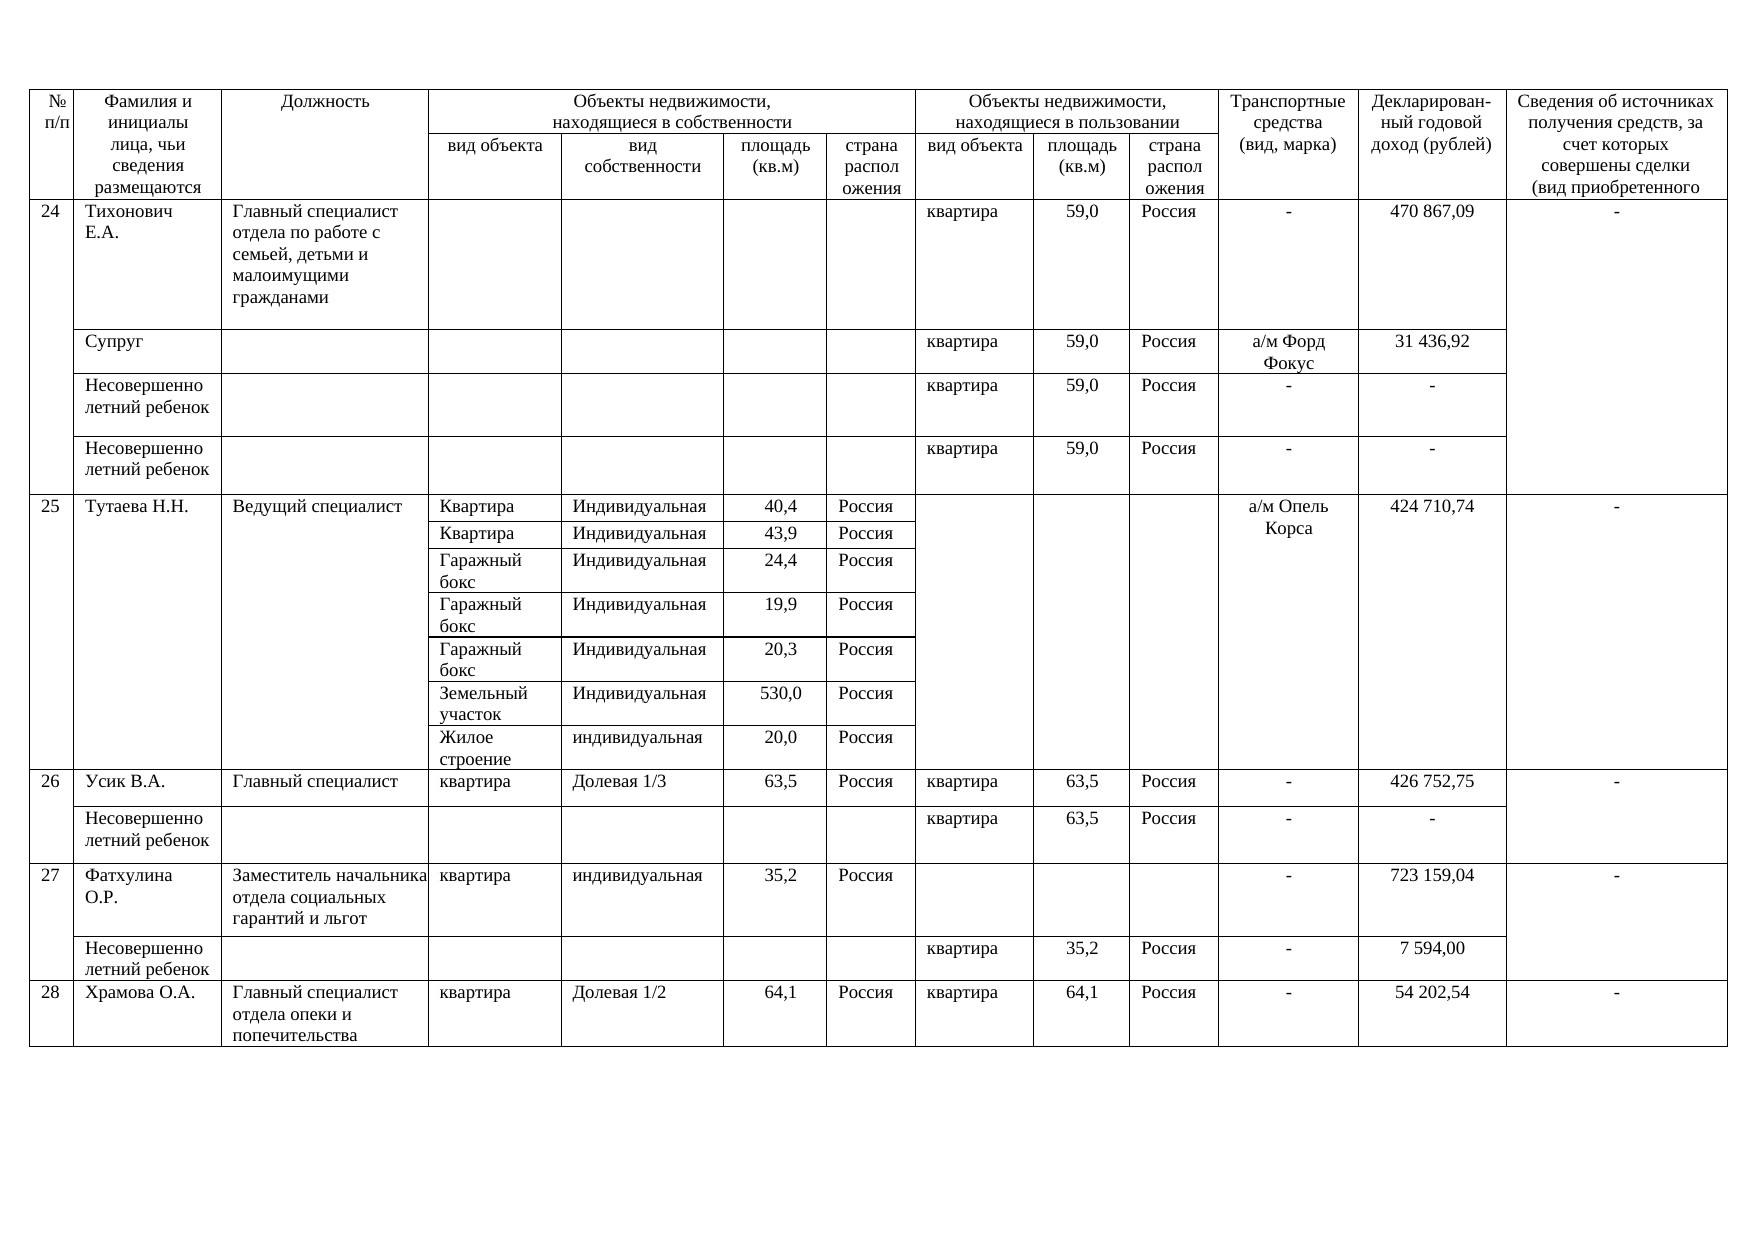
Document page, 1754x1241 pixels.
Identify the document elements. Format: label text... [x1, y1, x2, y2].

table_cell [827, 437, 915, 494]
table_header Объекты недвижимости, находящиеся в собственности [429, 90, 915, 133]
table_cell а/м Опель Корса [1219, 495, 1358, 769]
table_cell 63,5 [1034, 770, 1129, 806]
table_cell вид объекта [916, 134, 1033, 198]
table_cell [429, 437, 561, 494]
table_cell площадь (кв.м) [1034, 134, 1129, 198]
table_cell [1034, 864, 1129, 936]
table_cell [724, 200, 826, 329]
table_cell Россия [1130, 807, 1218, 863]
table_cell 59,0 [1034, 200, 1129, 329]
table_cell индивидуальная [562, 726, 723, 769]
table_cell [562, 807, 723, 863]
table_cell Индивидуальная [562, 522, 723, 548]
table_cell Россия [1130, 770, 1218, 806]
table_cell Гаражный бокс [429, 593, 561, 636]
table_cell Гаражный бокс [429, 638, 561, 681]
table_cell 43,9 [724, 522, 826, 548]
table_cell вид объекта [429, 134, 561, 198]
table_cell [429, 937, 561, 980]
table_cell Россия [1130, 200, 1218, 329]
table_cell - [1507, 981, 1727, 1046]
table_cell [827, 330, 915, 373]
table_cell 28 [30, 981, 73, 1046]
table_cell 25 [30, 495, 73, 769]
table_cell Россия [827, 522, 915, 548]
table_cell Супруг [74, 330, 221, 373]
table_cell Тихонович Е.А. [74, 200, 221, 329]
table_cell Жилое строение [429, 726, 561, 769]
table_cell Россия [1130, 330, 1218, 373]
table_cell Россия [827, 770, 915, 806]
table_cell квартира [429, 770, 561, 806]
table_cell страна расположения [827, 134, 915, 198]
table_cell [724, 807, 826, 863]
table_cell 63,5 [724, 770, 826, 806]
table_cell квартира [916, 981, 1033, 1046]
table_cell Индивидуальная [562, 682, 723, 725]
table_cell Россия [827, 495, 915, 521]
table_cell а/м Форд Фокус [1219, 330, 1358, 373]
table_cell - [1219, 200, 1358, 329]
table_cell [827, 807, 915, 863]
table_cell 20,0 [724, 726, 826, 769]
table_header Должность [222, 90, 428, 198]
table_cell Главный специалист [222, 770, 428, 806]
table_cell 20,3 [724, 638, 826, 681]
table_cell вид собственности [562, 134, 723, 198]
table_cell Гаражный бокс [429, 549, 561, 592]
table_cell - [1359, 374, 1506, 436]
table_cell [222, 374, 428, 436]
table_cell [827, 937, 915, 980]
table_cell Ведущий специалист [222, 495, 428, 769]
table_cell 723 159,04 [1359, 864, 1506, 936]
table_cell 24 [30, 200, 73, 494]
table_cell Россия [827, 638, 915, 681]
table_cell квартира [916, 770, 1033, 806]
table_cell [724, 374, 826, 436]
table_cell [1130, 495, 1218, 769]
table_cell [1034, 495, 1129, 769]
table_cell - [1219, 374, 1358, 436]
table_cell - [1219, 437, 1358, 494]
table_cell Россия [1130, 981, 1218, 1046]
table_cell [562, 437, 723, 494]
table_cell Фатхулина О.Р. [74, 864, 221, 936]
table_cell квартира [429, 864, 561, 936]
table_cell [916, 864, 1033, 936]
table_cell площадь (кв.м) [724, 134, 826, 198]
table_cell [429, 330, 561, 373]
table_cell 426 752,75 [1359, 770, 1506, 806]
table_cell 35,2 [1034, 937, 1129, 980]
table_cell квартира [916, 330, 1033, 373]
table_cell Индивидуальная [562, 638, 723, 681]
table_cell Россия [827, 864, 915, 936]
table_cell [724, 937, 826, 980]
table_cell Главный специалист отдела опеки и попечительства [222, 981, 428, 1046]
table_cell [429, 374, 561, 436]
table_cell Долевая 1/3 [562, 770, 723, 806]
table_cell Несовершеннолетний ребенок [74, 807, 221, 863]
table_header № п/п [30, 90, 73, 198]
table_cell [562, 937, 723, 980]
table_cell квартира [916, 200, 1033, 329]
table_cell 530,0 [724, 682, 826, 725]
table_cell Квартира [429, 522, 561, 548]
table_cell 19,9 [724, 593, 826, 636]
table_cell 35,2 [724, 864, 826, 936]
table_header Транспортные средства (вид, марка) [1219, 90, 1358, 198]
table_cell - [1359, 807, 1506, 863]
table_cell [222, 330, 428, 373]
table_cell [1130, 864, 1218, 936]
table_cell - [1507, 864, 1727, 980]
table_cell Россия [827, 981, 915, 1046]
table_cell 59,0 [1034, 437, 1129, 494]
table_cell - [1219, 981, 1358, 1046]
table_cell Храмова О.А. [74, 981, 221, 1046]
table_cell Россия [827, 549, 915, 592]
table_cell [429, 200, 561, 329]
table_cell квартира [916, 937, 1033, 980]
table_cell Тутаева Н.Н. [74, 495, 221, 769]
table_cell Квартира [429, 495, 561, 521]
table_cell 59,0 [1034, 330, 1129, 373]
table_cell [562, 374, 723, 436]
table_cell квартира [429, 981, 561, 1046]
table_cell Индивидуальная [562, 593, 723, 636]
table_cell [562, 330, 723, 373]
table_cell 64,1 [1034, 981, 1129, 1046]
table_cell - [1219, 807, 1358, 863]
table_cell - [1507, 495, 1727, 769]
table_cell 31 436,92 [1359, 330, 1506, 373]
table_cell 424 710,74 [1359, 495, 1506, 769]
table_cell страна расположения [1130, 134, 1218, 198]
table_cell Усик В.А. [74, 770, 221, 806]
table_cell [827, 374, 915, 436]
table_cell 40,4 [724, 495, 826, 521]
table_header Фамилия и инициалы лица, чьи сведения размещаются [74, 90, 221, 198]
table_cell Индивидуальная [562, 549, 723, 592]
table_cell Главный специалист отдела по работе с семьей, детьми и малоимущими гражданами [222, 200, 428, 329]
table_cell 27 [30, 864, 73, 980]
table_cell 63,5 [1034, 807, 1129, 863]
table_cell - [1359, 437, 1506, 494]
table_cell индивидуальная [562, 864, 723, 936]
table_header Объекты недвижимости, находящиеся в пользовании [916, 90, 1218, 133]
table_cell 470 867,09 [1359, 200, 1506, 329]
table_cell Несовершеннолетний ребенок [74, 374, 221, 436]
table_cell - [1507, 200, 1727, 494]
table_cell [222, 937, 428, 980]
table_cell - [1507, 770, 1727, 863]
table_cell Несовершеннолетний ребенок [74, 437, 221, 494]
table_cell 59,0 [1034, 374, 1129, 436]
table_cell [724, 330, 826, 373]
table_cell Россия [1130, 374, 1218, 436]
table_cell Россия [827, 682, 915, 725]
table_cell Долевая 1/2 [562, 981, 723, 1046]
table_cell - [1219, 864, 1358, 936]
table_cell Россия [827, 593, 915, 636]
table_cell 26 [30, 770, 73, 863]
table_cell 24,4 [724, 549, 826, 592]
table_cell Россия [827, 726, 915, 769]
table_cell квартира [916, 437, 1033, 494]
table_cell Несовершеннолетний ребенок [74, 937, 221, 980]
table_cell - [1219, 770, 1358, 806]
table_cell [222, 437, 428, 494]
table_cell [916, 495, 1033, 769]
table_cell - [1219, 937, 1358, 980]
table_header Сведения об источниках получения средств, за счет которых совершены сделки (вид приобретенного имущества, источники) [1507, 90, 1727, 198]
table_cell 54 202,54 [1359, 981, 1506, 1046]
table_cell [827, 200, 915, 329]
table_cell 7 594,00 [1359, 937, 1506, 980]
table_cell Земельный участок [429, 682, 561, 725]
table_cell [429, 807, 561, 863]
table_cell Россия [1130, 937, 1218, 980]
table_header Декларированный годовой доход (рублей) [1359, 90, 1506, 198]
table_cell квартира [916, 374, 1033, 436]
table_cell [724, 437, 826, 494]
table_cell [222, 807, 428, 863]
table_cell квартира [916, 807, 1033, 863]
table_cell Россия [1130, 437, 1218, 494]
table_cell 64,1 [724, 981, 826, 1046]
table_cell Индивидуальная [562, 495, 723, 521]
table_cell Заместитель начальника отдела социальных гарантий и льгот [222, 864, 428, 936]
table_cell [562, 200, 723, 329]
